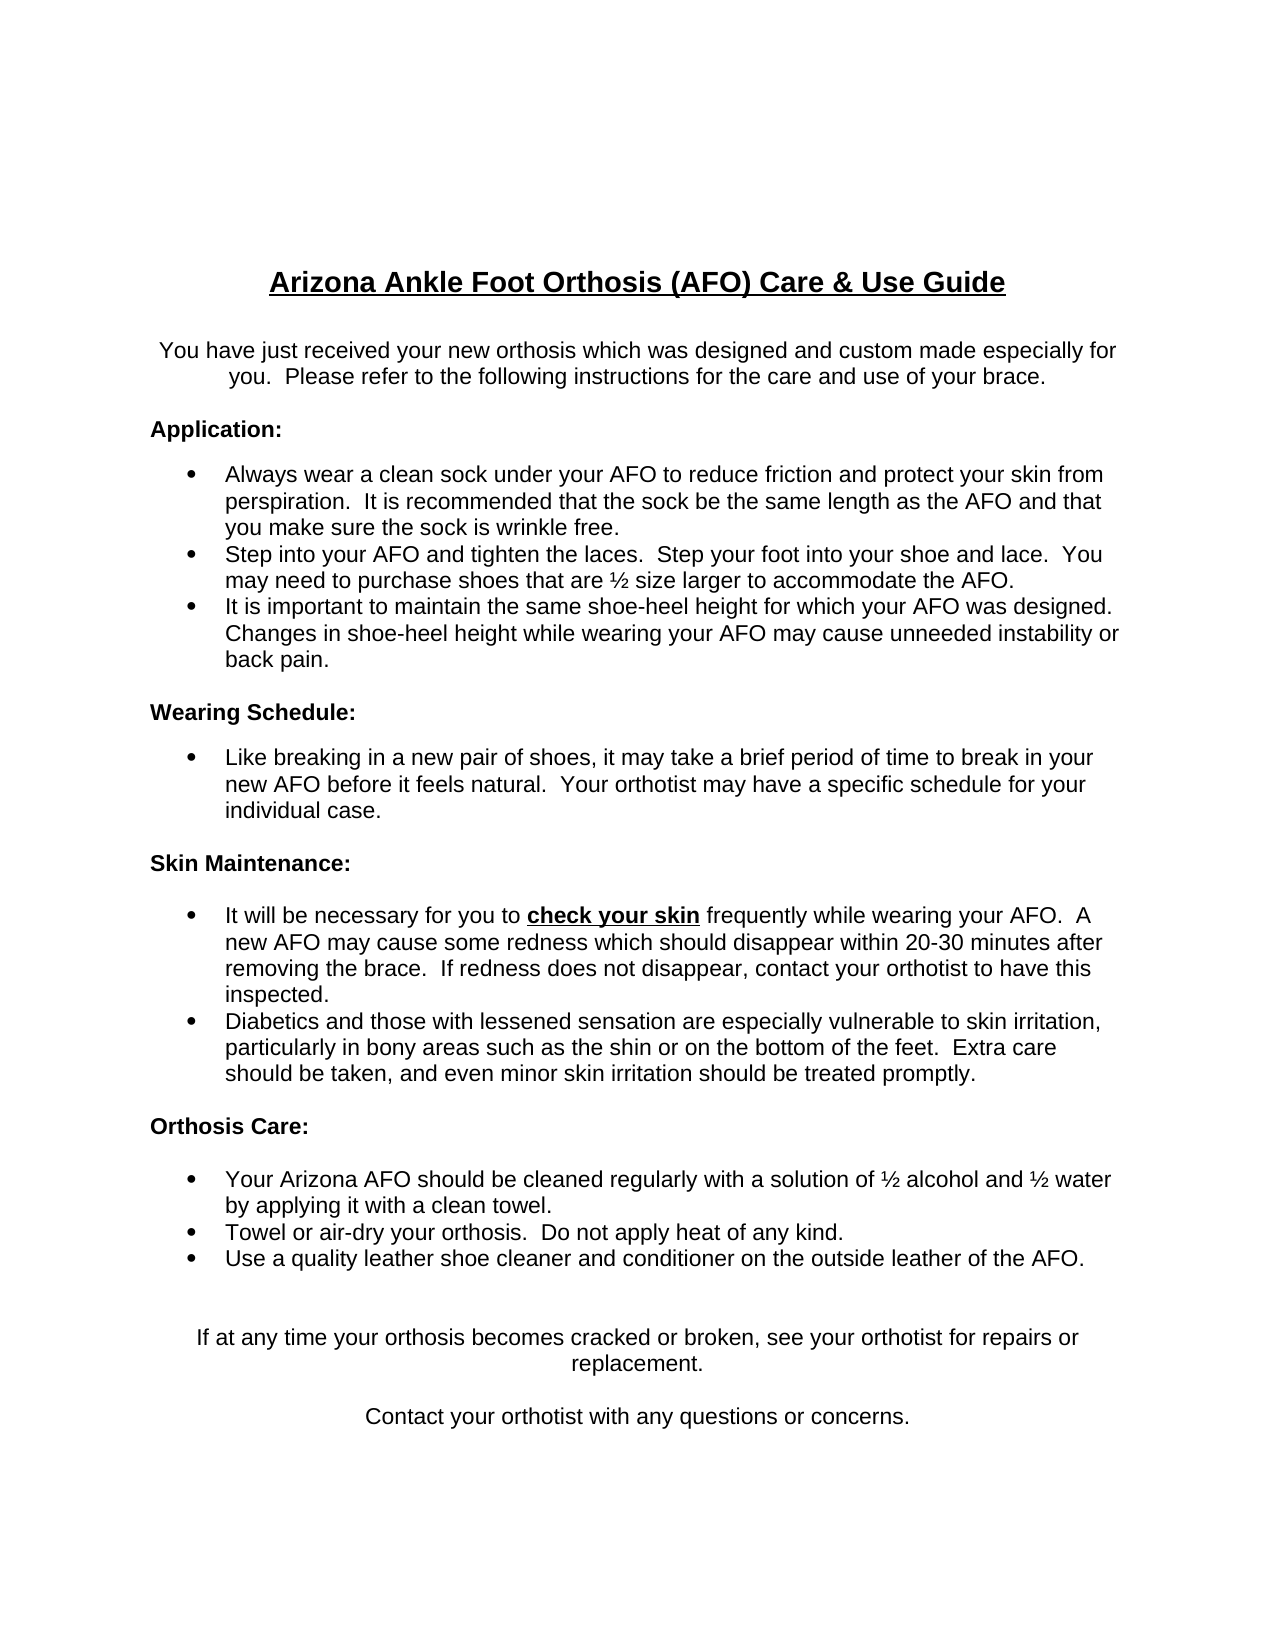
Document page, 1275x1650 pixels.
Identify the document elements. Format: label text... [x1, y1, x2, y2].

list Towel or air-dry your orthosis. Do not apply heat of any kind. [187, 1218, 1125, 1245]
text You have just received your new orthosis which was designed and custom made especially for you. Please refer to the following instructions for the care and use of your brace. [150, 337, 1125, 389]
text Wearing Schedule: [150, 699, 1125, 725]
list Step into your AFO and tighten the laces. Step your foot into your shoe and lace. You may need to purchase shoes that are ½ size larger to accommodate the AFO. [187, 541, 1125, 593]
text If at any time your orthosis becomes cracked or broken, see your orthotist for repairs or replacement. [150, 1324, 1125, 1377]
list Use a quality leather shoe cleaner and conditioner on the outside leather of the AFO. [187, 1245, 1125, 1271]
list Your Arizona AFO should be cleaned regularly with a solution of ½ alcohol and ½ water by applying it with a clean towel. [187, 1166, 1125, 1218]
text Skin Maintenance: [150, 849, 1125, 876]
text Contact your orthotist with any questions or concerns. [150, 1403, 1125, 1429]
list Like breaking in a new pair of shoes, it may take a brief period of time to break in your new AFO before it feels natural. Your orthotist may have a specific schedule for your individual case. [187, 744, 1125, 823]
text Application: [150, 416, 1125, 442]
list Always wear a clean sock under your AFO to reduce friction and protect your skin from perspiration. It is recommended that the sock be the same length as the AFO and that you make sure the sock is wrinkle free. [187, 461, 1125, 541]
list It is important to maintain the same shoe-heel height for which your AFO was designed. Changes in shoe-heel height while wearing your AFO may cause unneeded instability or back pain. [187, 593, 1125, 672]
text Orthosis Care: [150, 1113, 1125, 1139]
list It will be necessary for you to check your skin frequently while wearing your AFO. A new AFO may cause some redness which should disappear within 20-30 minutes after removing the brace. If redness does not disappear, contact your orthotist to have this inspected. [187, 902, 1125, 1008]
list Diabetics and those with lessened sensation are especially vulnerable to skin irritation, particularly in bony areas such as the shin or on the bottom of the feet. Extra care should be taken, and even minor skin irritation should be treated promptly. [187, 1008, 1125, 1087]
text Arizona Ankle Foot Orthosis (AFO) Care & Use Guide [150, 265, 1125, 298]
